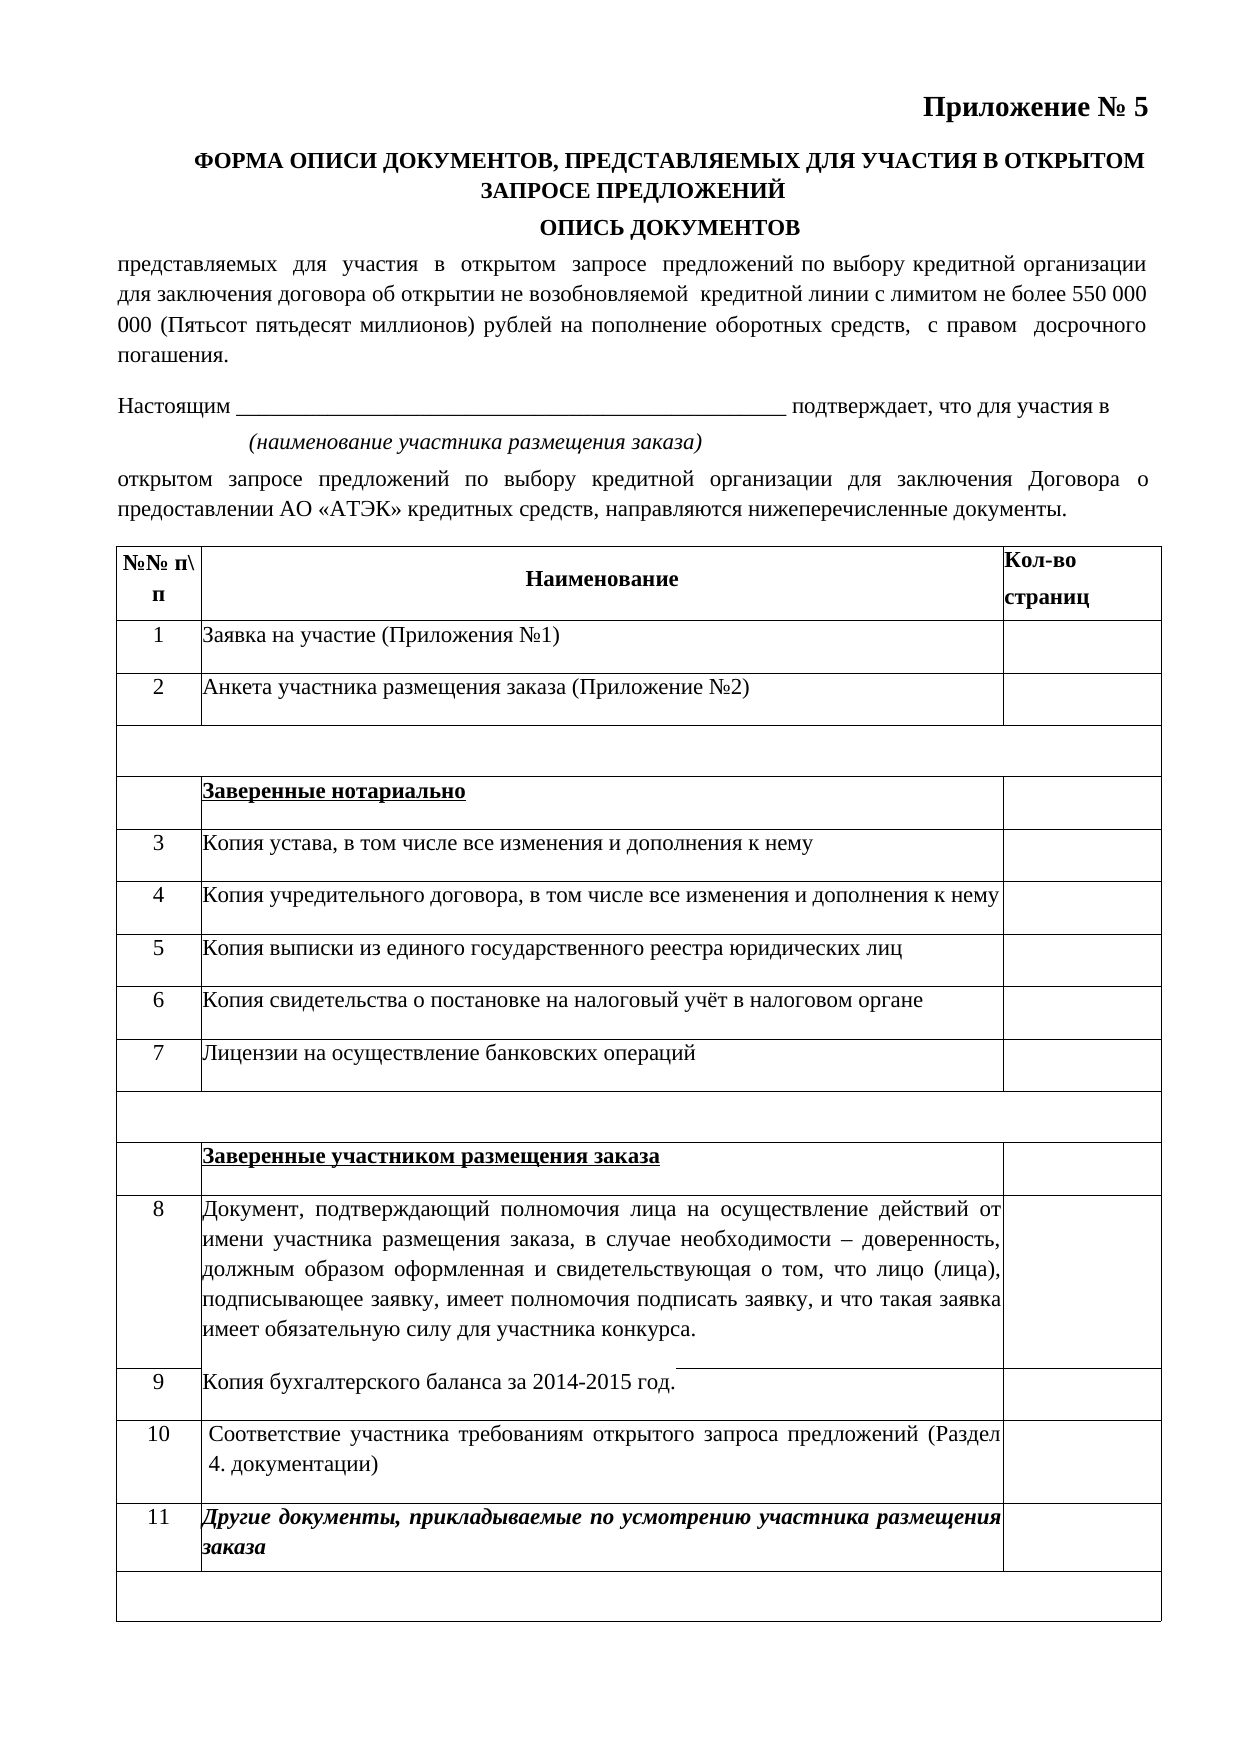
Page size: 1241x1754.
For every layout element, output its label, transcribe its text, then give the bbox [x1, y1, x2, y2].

table_cell 10 [117, 1421, 201, 1503]
table_cell Копия бухгалтерского баланса за 2014-2015 год. [202, 1369, 1003, 1420]
table_cell Другие документы, прикладываемые по усмотрению участника размещения заказа [202, 1504, 1003, 1571]
table_cell [1004, 830, 1161, 881]
table_cell [1004, 621, 1161, 673]
table_cell [117, 1143, 201, 1194]
table_cell Заверенные участником размещения заказа [202, 1143, 1003, 1194]
table_cell Документ, подтверждающий полномочия лица на осуществление действий от имени участника размещения заказа, в случае необходимости – доверенность, должным образом оформленная и свидетельствующая о том, что лицо (лица), подписывающее заявку, имеет полномочия подписать заявку, и что такая заявка имеет обязательную силу для участника конкурса. [202, 1196, 1003, 1368]
table_cell 3 [117, 830, 201, 881]
table_cell 4 [117, 882, 201, 934]
table_cell [1004, 987, 1161, 1038]
text (наименование участника размещения заказа) [117, 428, 1148, 455]
table_cell Копия устава, в том числе все изменения и дополнения к нему [202, 830, 1003, 881]
table_cell 5 [117, 935, 201, 986]
table_cell [117, 1572, 1161, 1621]
table_cell [117, 1092, 1161, 1142]
table_cell Заявка на участие (Приложения №1) [202, 621, 1003, 673]
table_cell [1004, 1421, 1161, 1503]
table_cell [1004, 935, 1161, 986]
table_header Наименование [202, 547, 1003, 620]
table_cell Копия выписки из единого государственного реестра юридических лиц [202, 935, 1003, 986]
table_cell [1004, 777, 1161, 829]
table_cell [1004, 674, 1161, 725]
table_cell 2 [117, 674, 201, 725]
table_cell Копия свидетельства о постановке на налоговый учёт в налоговом органе [202, 987, 1003, 1038]
table_cell Лицензии на осуществление банковских операций [202, 1040, 1003, 1091]
table_cell 8 [117, 1196, 201, 1368]
table_cell [117, 777, 201, 829]
table_cell [1004, 1369, 1161, 1420]
table_cell 1 [117, 621, 201, 673]
text ФОРМА ОПИСИ ДОКУМЕНТОВ, ПРЕДСТАВЛЯЕМЫХ ДЛЯ УЧАСТИЯ В ОТКРЫТОМ ЗАПРОСЕ ПРЕДЛОЖЕНИЙ [117, 147, 1148, 204]
table_cell 9 [117, 1369, 201, 1420]
table_cell 7 [117, 1040, 201, 1091]
text Настоящим ________________________________________________ подтверждает, что для участия в [117, 392, 1148, 418]
table_cell [117, 726, 1161, 776]
table_cell [1004, 1040, 1161, 1091]
table_header №№ п\п [117, 547, 201, 620]
table_cell [1004, 1504, 1161, 1571]
table_cell Соответствие участника требованиям открытого запроса предложений (Раздел 4. документации) [202, 1421, 1003, 1503]
table_header Кол-во страниц [1004, 547, 1161, 620]
table_cell Анкета участника размещения заказа (Приложение №2) [202, 674, 1003, 725]
text Приложение № 5 [117, 89, 1148, 122]
table_cell [1004, 882, 1161, 934]
table_cell 11 [117, 1504, 201, 1571]
table_cell Копия учредительного договора, в том числе все изменения и дополнения к нему [202, 882, 1003, 934]
text представляемых для участия в открытом запросе предложений по выбору кредитной организации для заключения договора об открытии не возобновляемой кредитной линии с лимитом не более 550 000 000 (Пятьсот пятьдесят миллионов) рублей на пополнение оборотных средств, с правом досрочного погашения. [117, 250, 1148, 367]
text ОПИСЬ ДОКУМЕНТОВ [117, 214, 1148, 240]
table_cell 6 [117, 987, 201, 1038]
table_cell [1004, 1196, 1161, 1368]
text открытом запросе предложений по выбору кредитной организации для заключения Договора о предоставлении АО «АТЭК» кредитных средств, направляются нижеперечисленные документы. [117, 465, 1148, 521]
table_cell [1004, 1143, 1161, 1194]
table_cell Заверенные нотариально [202, 777, 1003, 829]
